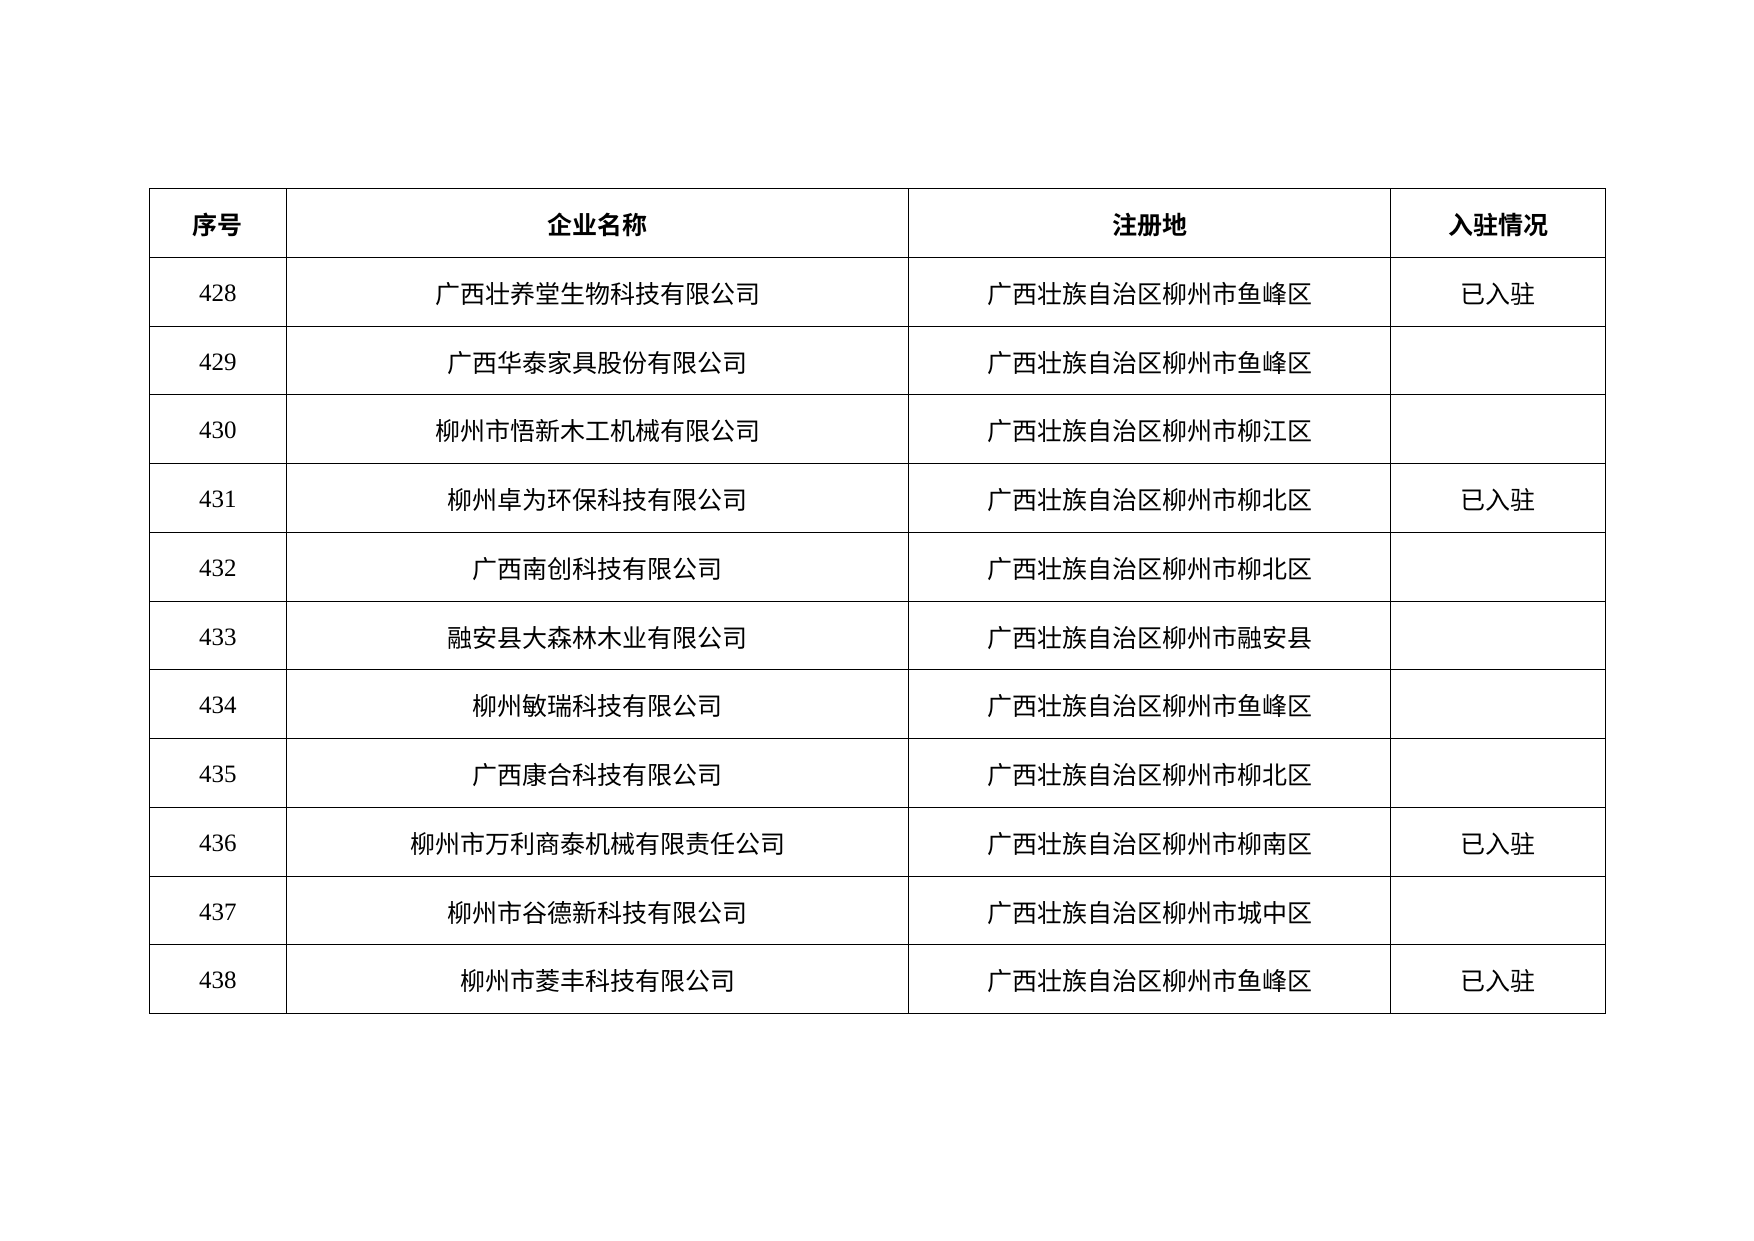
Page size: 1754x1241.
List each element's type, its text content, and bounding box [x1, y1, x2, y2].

table_header 序号 [150, 189, 286, 257]
table_cell 广西壮族自治区柳州市鱼峰区 [909, 327, 1390, 394]
table_cell 430 [150, 395, 286, 463]
table_cell 广西南创科技有限公司 [287, 533, 908, 601]
table_cell 429 [150, 327, 286, 394]
table_cell 广西壮族自治区柳州市柳北区 [909, 464, 1390, 532]
table_cell 433 [150, 602, 286, 669]
table_cell [1391, 739, 1605, 807]
table_cell 广西壮族自治区柳州市鱼峰区 [909, 258, 1390, 326]
table_cell 432 [150, 533, 286, 601]
table_cell 广西壮族自治区柳州市城中区 [909, 877, 1390, 944]
table_cell 广西壮族自治区柳州市融安县 [909, 602, 1390, 669]
table_cell 广西壮族自治区柳州市鱼峰区 [909, 945, 1390, 1013]
table_cell 已入驻 [1391, 808, 1605, 876]
table_cell 436 [150, 808, 286, 876]
table_cell 已入驻 [1391, 464, 1605, 532]
table_cell 柳州市万利商泰机械有限责任公司 [287, 808, 908, 876]
table_cell 438 [150, 945, 286, 1013]
table_cell [1391, 877, 1605, 944]
table_cell 广西壮族自治区柳州市柳南区 [909, 808, 1390, 876]
table_cell 广西康合科技有限公司 [287, 739, 908, 807]
table_cell 柳州卓为环保科技有限公司 [287, 464, 908, 532]
table_cell [1391, 395, 1605, 463]
table_cell 已入驻 [1391, 945, 1605, 1013]
table_cell 融安县大森林木业有限公司 [287, 602, 908, 669]
table_cell 广西壮族自治区柳州市柳北区 [909, 533, 1390, 601]
table_cell 437 [150, 877, 286, 944]
table_cell 广西壮族自治区柳州市柳北区 [909, 739, 1390, 807]
table_cell 广西壮族自治区柳州市柳江区 [909, 395, 1390, 463]
table_cell [1391, 670, 1605, 738]
table_cell 广西壮养堂生物科技有限公司 [287, 258, 908, 326]
table_cell 柳州市菱丰科技有限公司 [287, 945, 908, 1013]
table_cell [1391, 327, 1605, 394]
table_cell 431 [150, 464, 286, 532]
table_cell [1391, 533, 1605, 601]
table_cell 广西华泰家具股份有限公司 [287, 327, 908, 394]
table_cell [1391, 602, 1605, 669]
table_cell 428 [150, 258, 286, 326]
table_cell 柳州市悟新木工机械有限公司 [287, 395, 908, 463]
table_cell 柳州市谷德新科技有限公司 [287, 877, 908, 944]
table_cell 434 [150, 670, 286, 738]
table_cell 435 [150, 739, 286, 807]
table_cell 柳州敏瑞科技有限公司 [287, 670, 908, 738]
table_cell 广西壮族自治区柳州市鱼峰区 [909, 670, 1390, 738]
table_header 注册地 [909, 189, 1390, 257]
table_header 入驻情况 [1391, 189, 1605, 257]
table_header 企业名称 [287, 189, 908, 257]
table_cell 已入驻 [1391, 258, 1605, 326]
